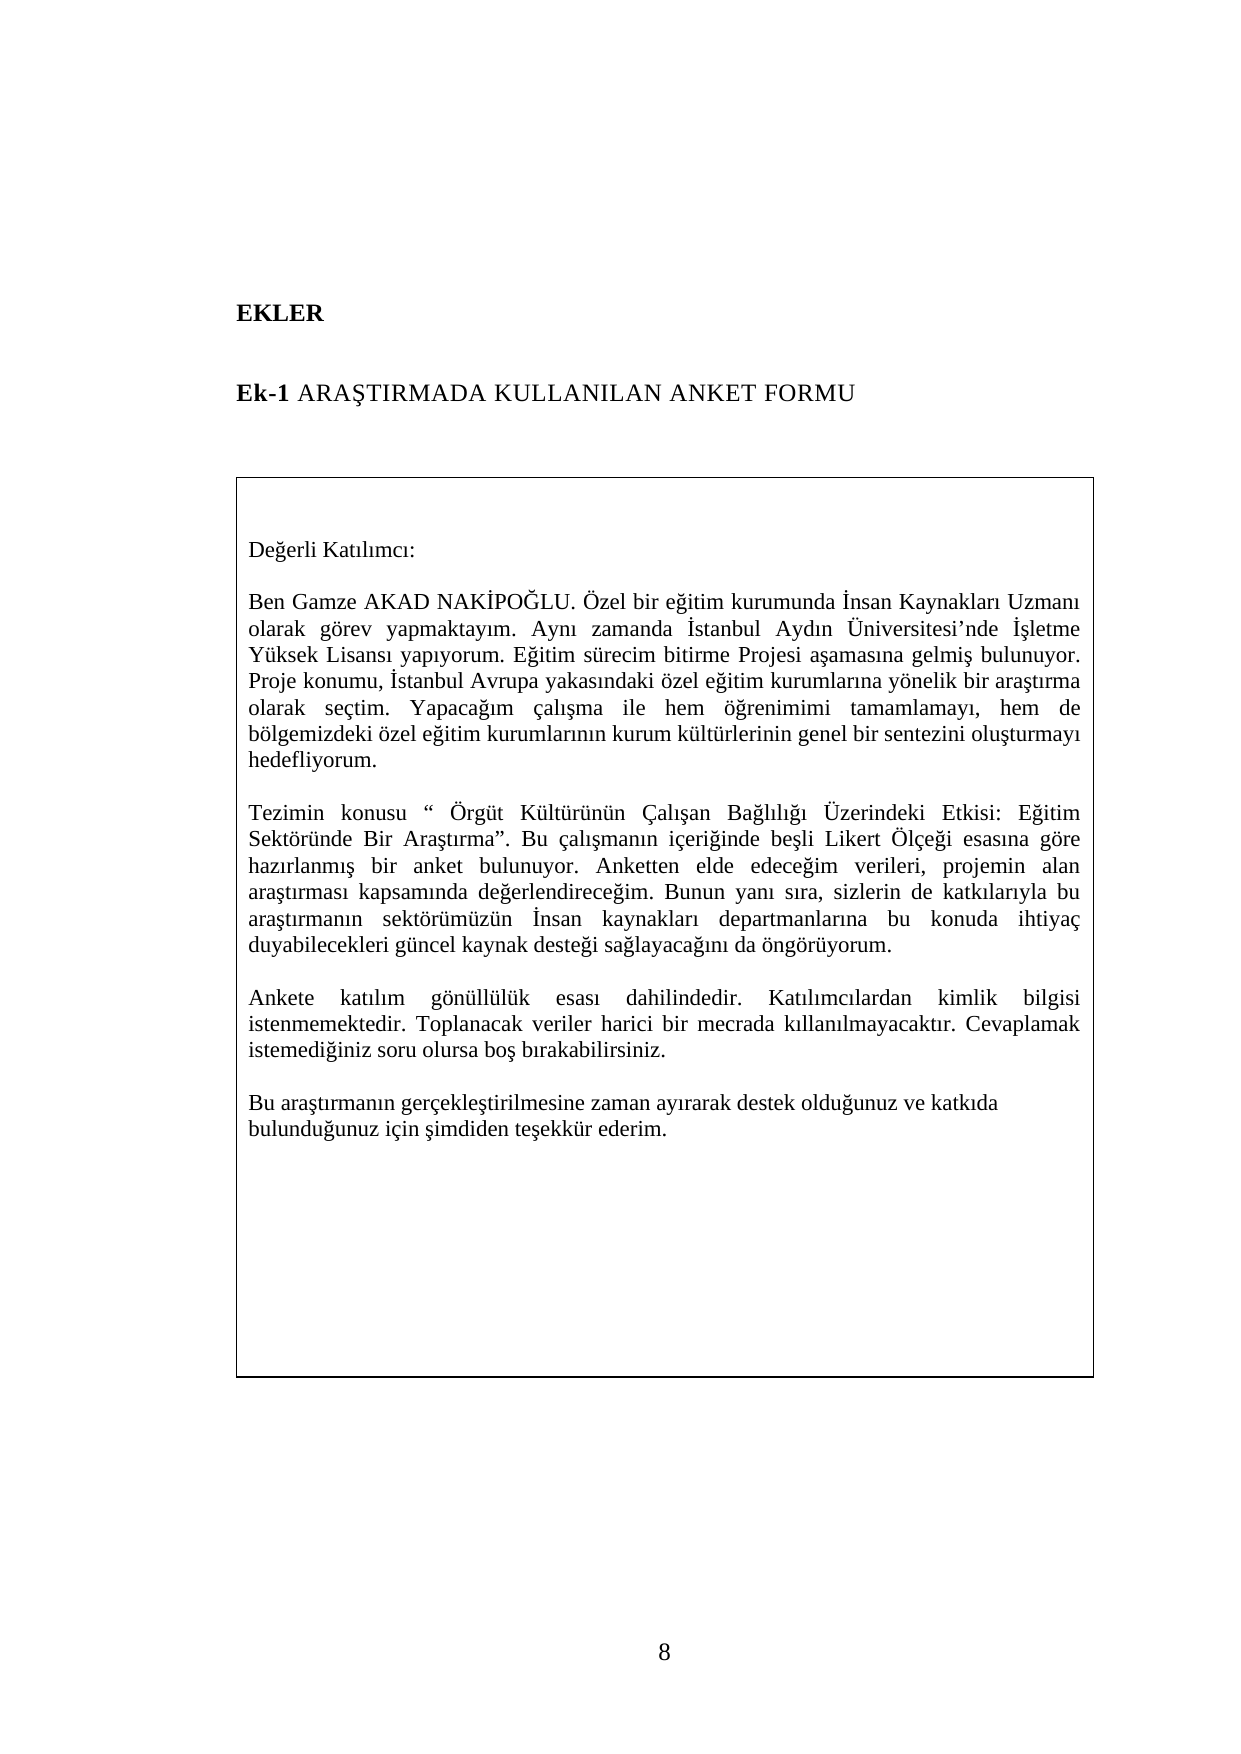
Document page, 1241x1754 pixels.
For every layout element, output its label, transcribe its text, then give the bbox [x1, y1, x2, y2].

table_header Değerli Katılımcı: Ben Gamze AKAD NAKİPOĞLU. Özel bir eğitim kurumunda İnsan Kaynakları Uzmanı olarak görev yapmaktayım. Aynı zamanda İstanbul Aydın Üniversitesi’nde İşletme Yüksek Lisansı yapıyorum. Eğitim sürecim bitirme Projesi aşamasına gelmiş bulunuyor. Proje konumu, İstanbul Avrupa yakasındaki özel eğitim kurumlarına yönelik bir araştırma olarak seçtim. Yapacağım çalışma ile hem öğrenimimi tamamlamayı, hem de bölgemizdeki özel eğitim kurumlarının kurum kültürlerinin genel bir sentezini oluşturmayı hedefliyorum. Tezimin konusu “ Örgüt Kültürünün Çalışan Bağlılığı Üzerindeki Etkisi: Eğitim Sektöründe Bir Araştırma”. Bu çalışmanın içeriğinde beşli Likert Ölçeği esasına göre hazırlanmış bir anket bulunuyor. Anketten elde edeceğim verileri, projemin alan araştırması kapsamında değerlendireceğim. Bunun yanı sıra, sizlerin de katkılarıyla bu araştırmanın sektörümüzün İnsan kaynakları departmanlarına bu konuda ihtiyaç duyabilecekleri güncel kaynak desteği sağlayacağını da öngörüyorum. Ankete katılım gönüllülük esası dahilindedir. Katılımcılardan kimlik bilgisi istenmemektedir. Toplanacak veriler harici bir mecrada kıllanılmayacaktır. Cevaplamak istemediğiniz soru olursa boş bırakabilirsiniz. Bu araştırmanın gerçekleştirilmesine zaman ayırarak destek olduğunuz ve katkıda bulunduğunuz için şimdiden teşekkür ederim. [237, 478, 1093, 1376]
text Ek-1 ARAŞTIRMADA KULLANILAN ANKET FORMU [236, 378, 1092, 407]
list EKLER [236, 298, 1092, 326]
